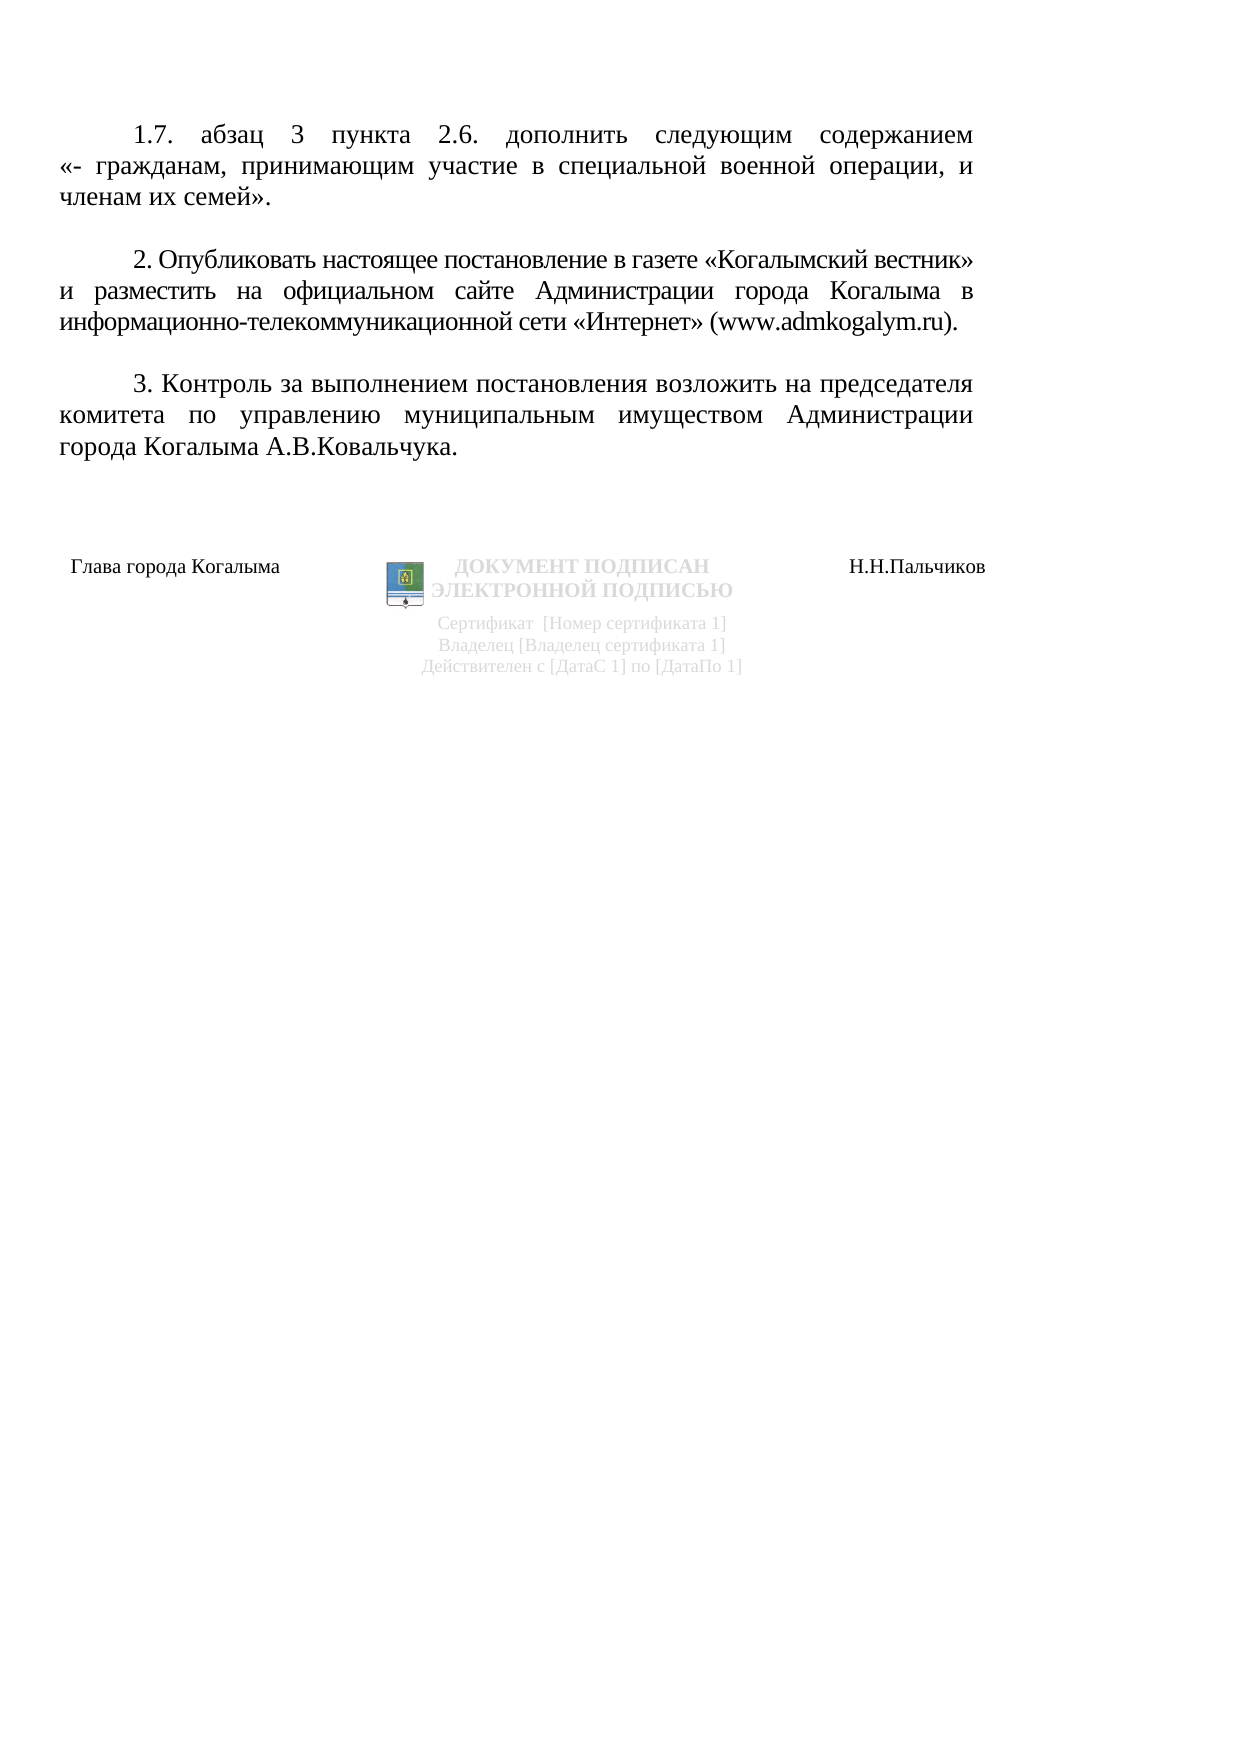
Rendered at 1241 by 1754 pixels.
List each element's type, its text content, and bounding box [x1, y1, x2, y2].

picture [386, 562, 424, 609]
table_header [372, 554, 794, 708]
text 2. Опубликовать настоящее постановление в газете «Когалымский вестник» и разместить на официальном сайте Администрации города Когалыма в информационно-телекоммуникационной сети «Интернет» (www.admkogalym.ru). [59, 243, 974, 336]
table_header [59, 554, 372, 708]
table_header [794, 554, 997, 708]
text 1.7. абзац 3 пункта 2.6. дополнить следующим содержанием «- гражданам, принимающим участие в специальной военной операции, и членам их семей». [59, 118, 974, 212]
text 3. Контроль за выполнением постановления возложить на председателя комитета по управлению муниципальным имуществом Администрации города Когалыма А.В.Ковальчука. [59, 367, 974, 461]
